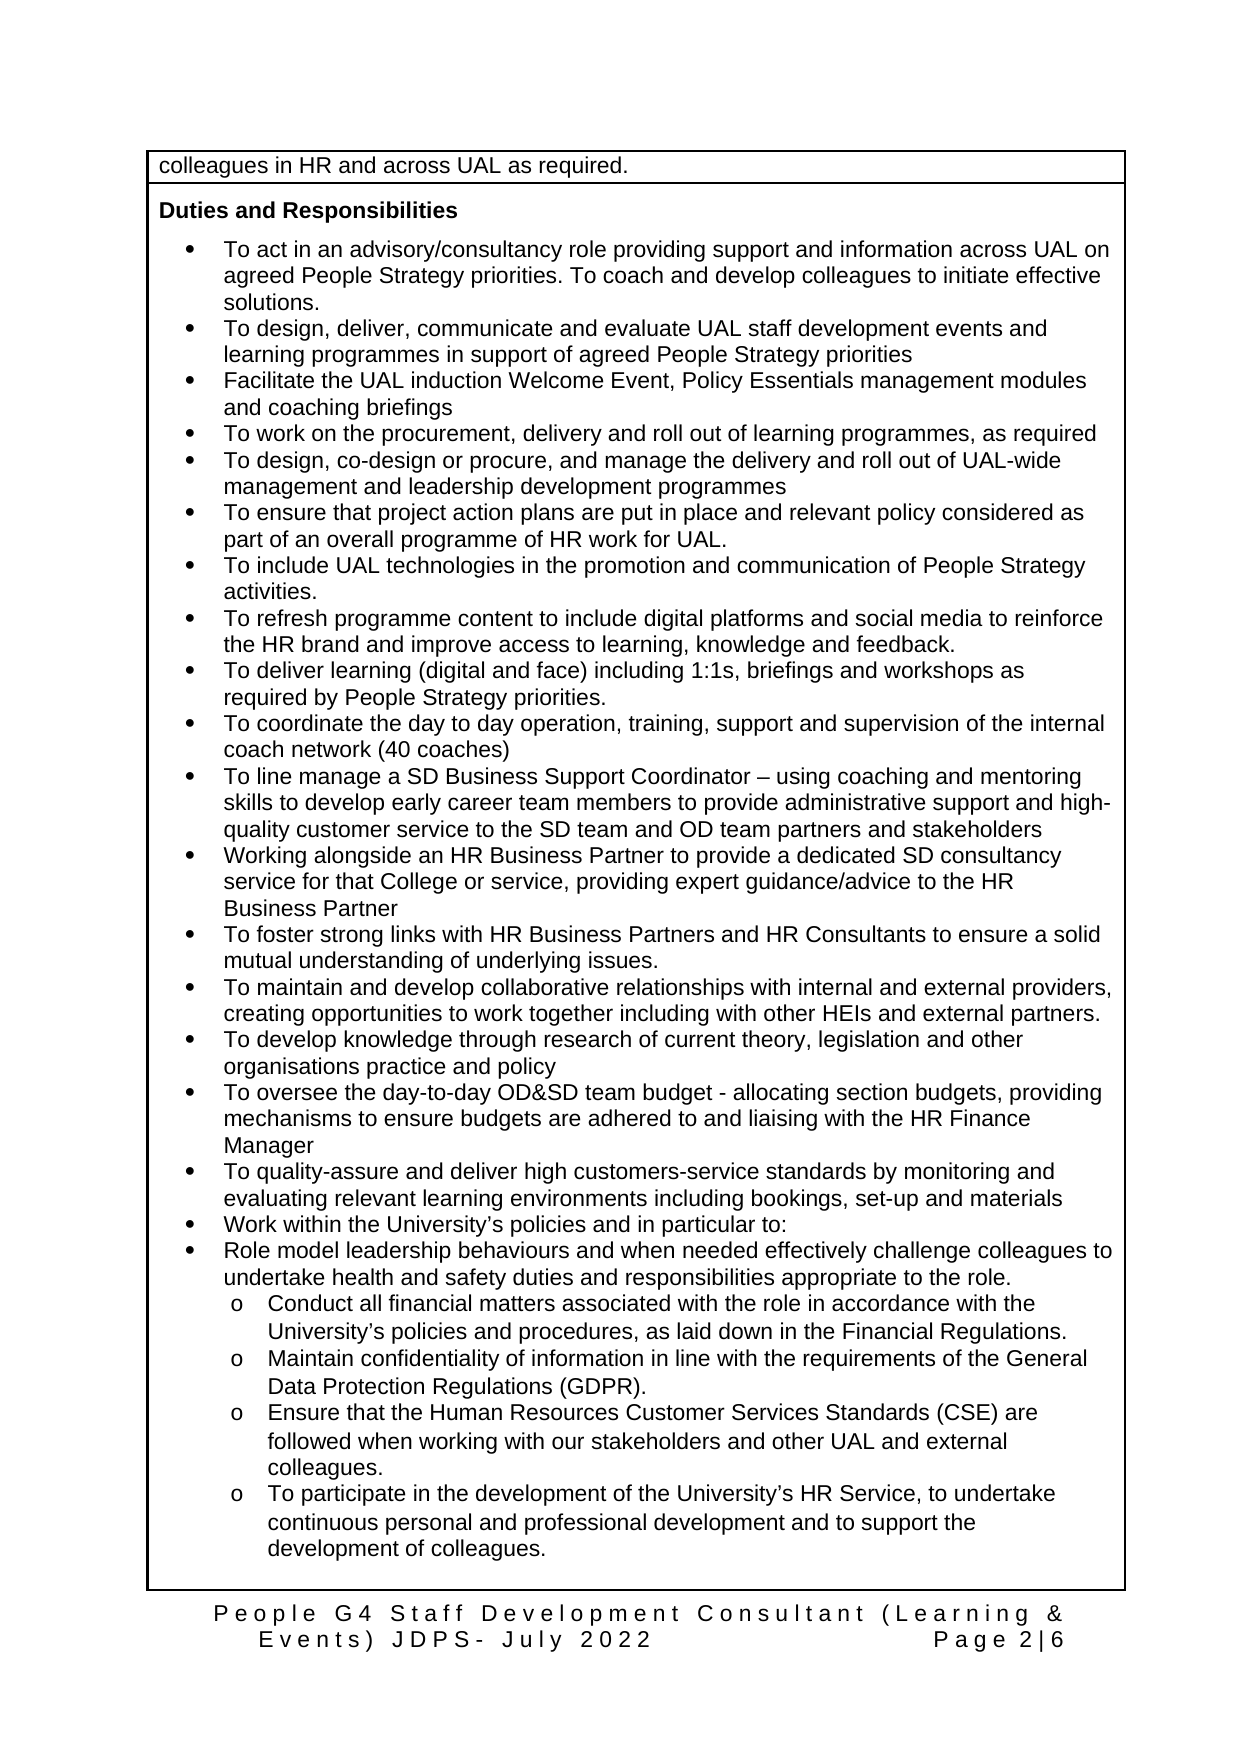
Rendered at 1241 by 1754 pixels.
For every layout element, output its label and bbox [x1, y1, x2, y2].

table_cell [149, 184, 1124, 1589]
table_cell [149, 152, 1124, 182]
